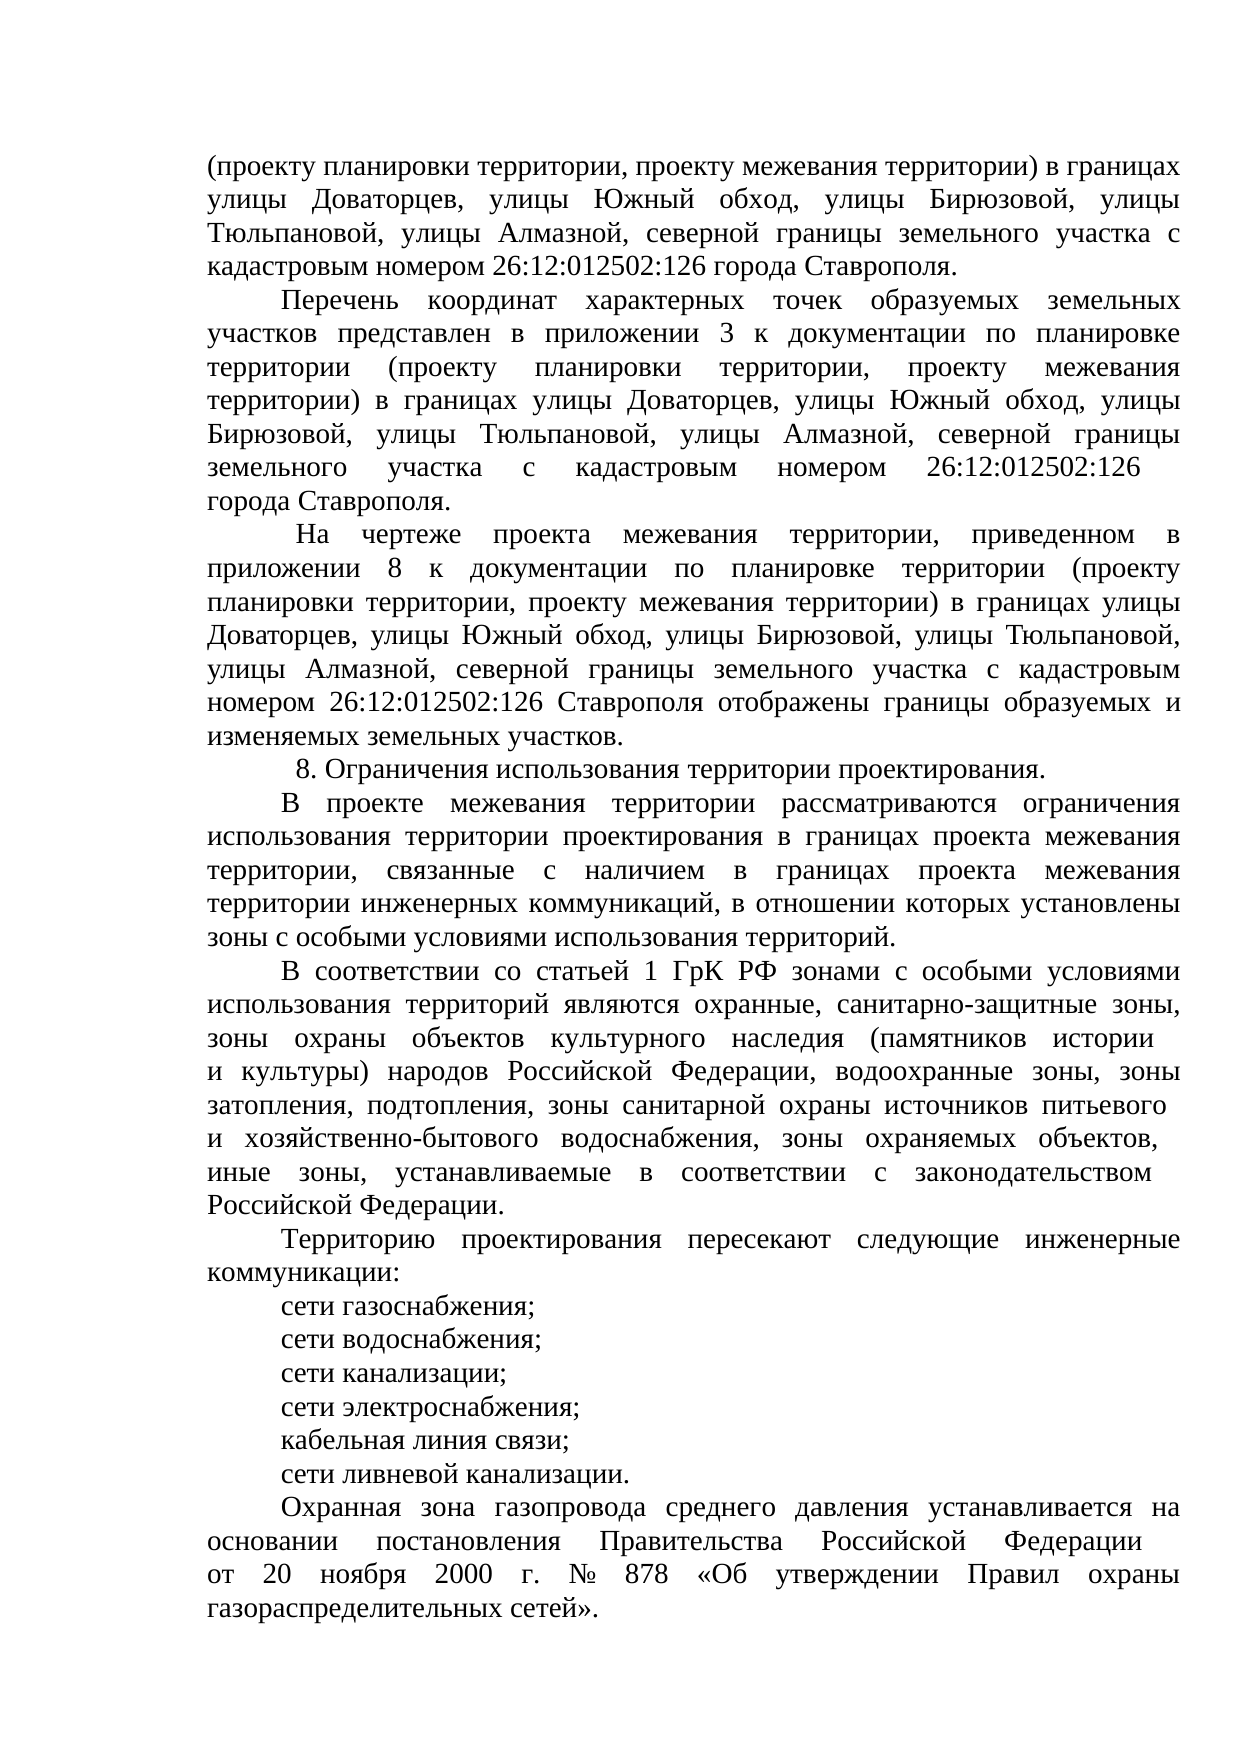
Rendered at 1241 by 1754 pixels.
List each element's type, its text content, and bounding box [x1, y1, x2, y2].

text сети газоснабжения; [207, 1288, 1181, 1322]
text Перечень координат характерных точек образуемых земельных участков представлен в приложении 3 к документации по планировке территории (проекту планировки территории, проекту межевания территории) в границах улицы Доваторцев, улицы Южный обход, улицы Бирюзовой, улицы Тюльпановой, улицы Алмазной, северной границы земельного участка с кадастровым номером 26:12:012502:126 города Ставрополя. [207, 282, 1181, 517]
text сети электроснабжения; [207, 1389, 1181, 1422]
text 8. Ограничения использования территории проектирования. [207, 751, 1181, 785]
text В проекте межевания территории рассматриваются ограничения использования территории проектирования в границах проекта межевания территории, связанные с наличием в границах проекта межевания территории инженерных коммуникаций, в отношении которых установлены зоны с особыми условиями использования территорий. [207, 785, 1181, 953]
text сети ливневой канализации. [207, 1456, 1181, 1489]
text сети канализации; [207, 1355, 1181, 1389]
text Территорию проектирования пересекают следующие инженерные коммуникации: [207, 1221, 1181, 1288]
text В соответствии со статьей 1 ГрК РФ зонами с особыми условиями использования территорий являются охранные, санитарно-защитные зоны, зоны охраны объектов культурного наследия (памятников истории и культуры) народов Российской Федерации, водоохранные зоны, зоны затопления, подтопления, зоны санитарной охраны источников питьевого и хозяйственно-бытового водоснабжения, зоны охраняемых объектов, иные зоны, устанавливаемые в соответствии с законодательством Российской Федерации. [207, 953, 1181, 1221]
text Охранная зона газопровода среднего давления устанавливается на основании постановления Правительства Российской Федерации от 20 ноября 2000 г. № 878 «Об утверждении Правил охраны газораспределительных сетей». [207, 1489, 1181, 1623]
text На чертеже проекта межевания территории, приведенном в приложении 8 к документации по планировке территории (проекту планировки территории, проекту межевания территории) в границах улицы Доваторцев, улицы Южный обход, улицы Бирюзовой, улицы Тюльпановой, улицы Алмазной, северной границы земельного участка с кадастровым номером 26:12:012502:126 Ставрополя отображены границы образуемых и изменяемых земельных участков. [207, 517, 1181, 751]
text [207, 148, 1181, 282]
text кабельная линия связи; [207, 1422, 1181, 1456]
text сети водоснабжения; [207, 1322, 1181, 1355]
